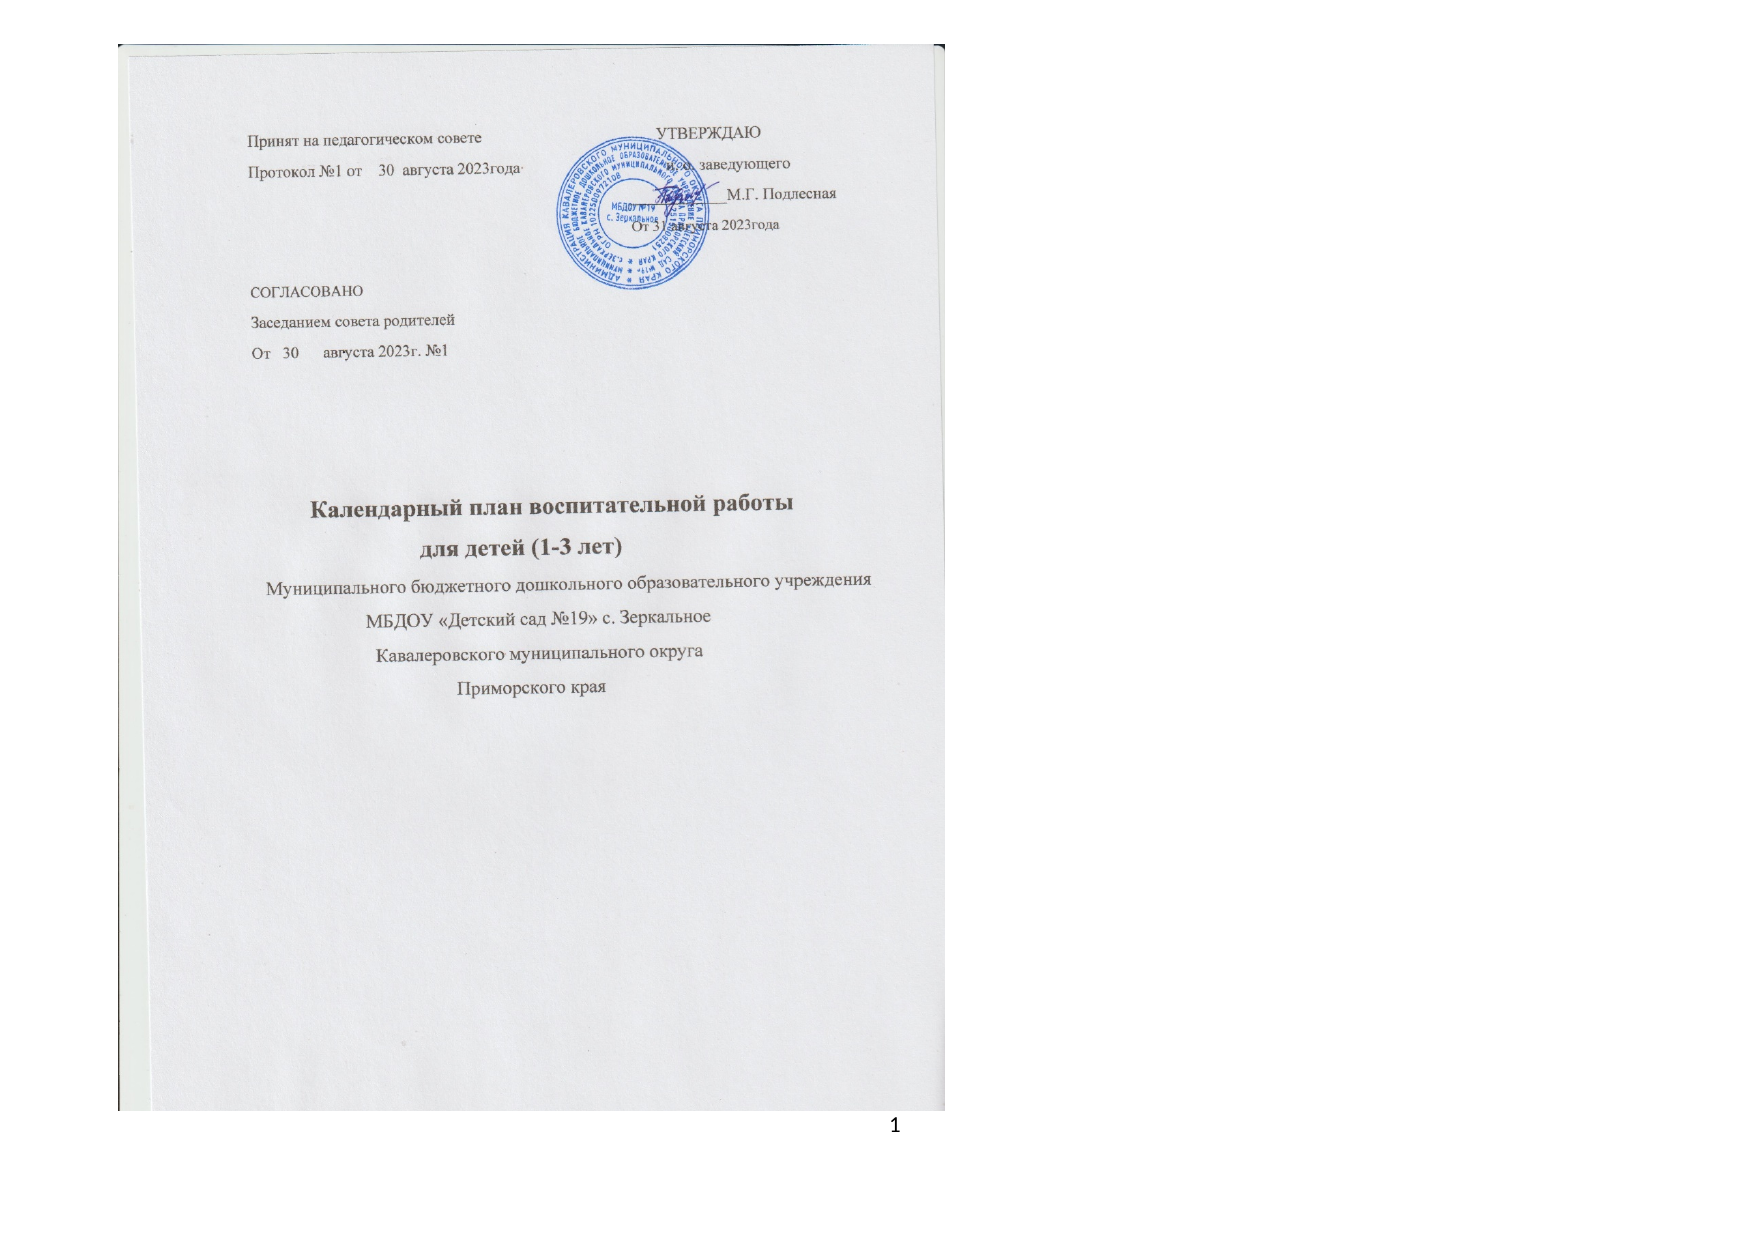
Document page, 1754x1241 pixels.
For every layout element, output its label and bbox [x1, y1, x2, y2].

picture [118, 44, 945, 1111]
